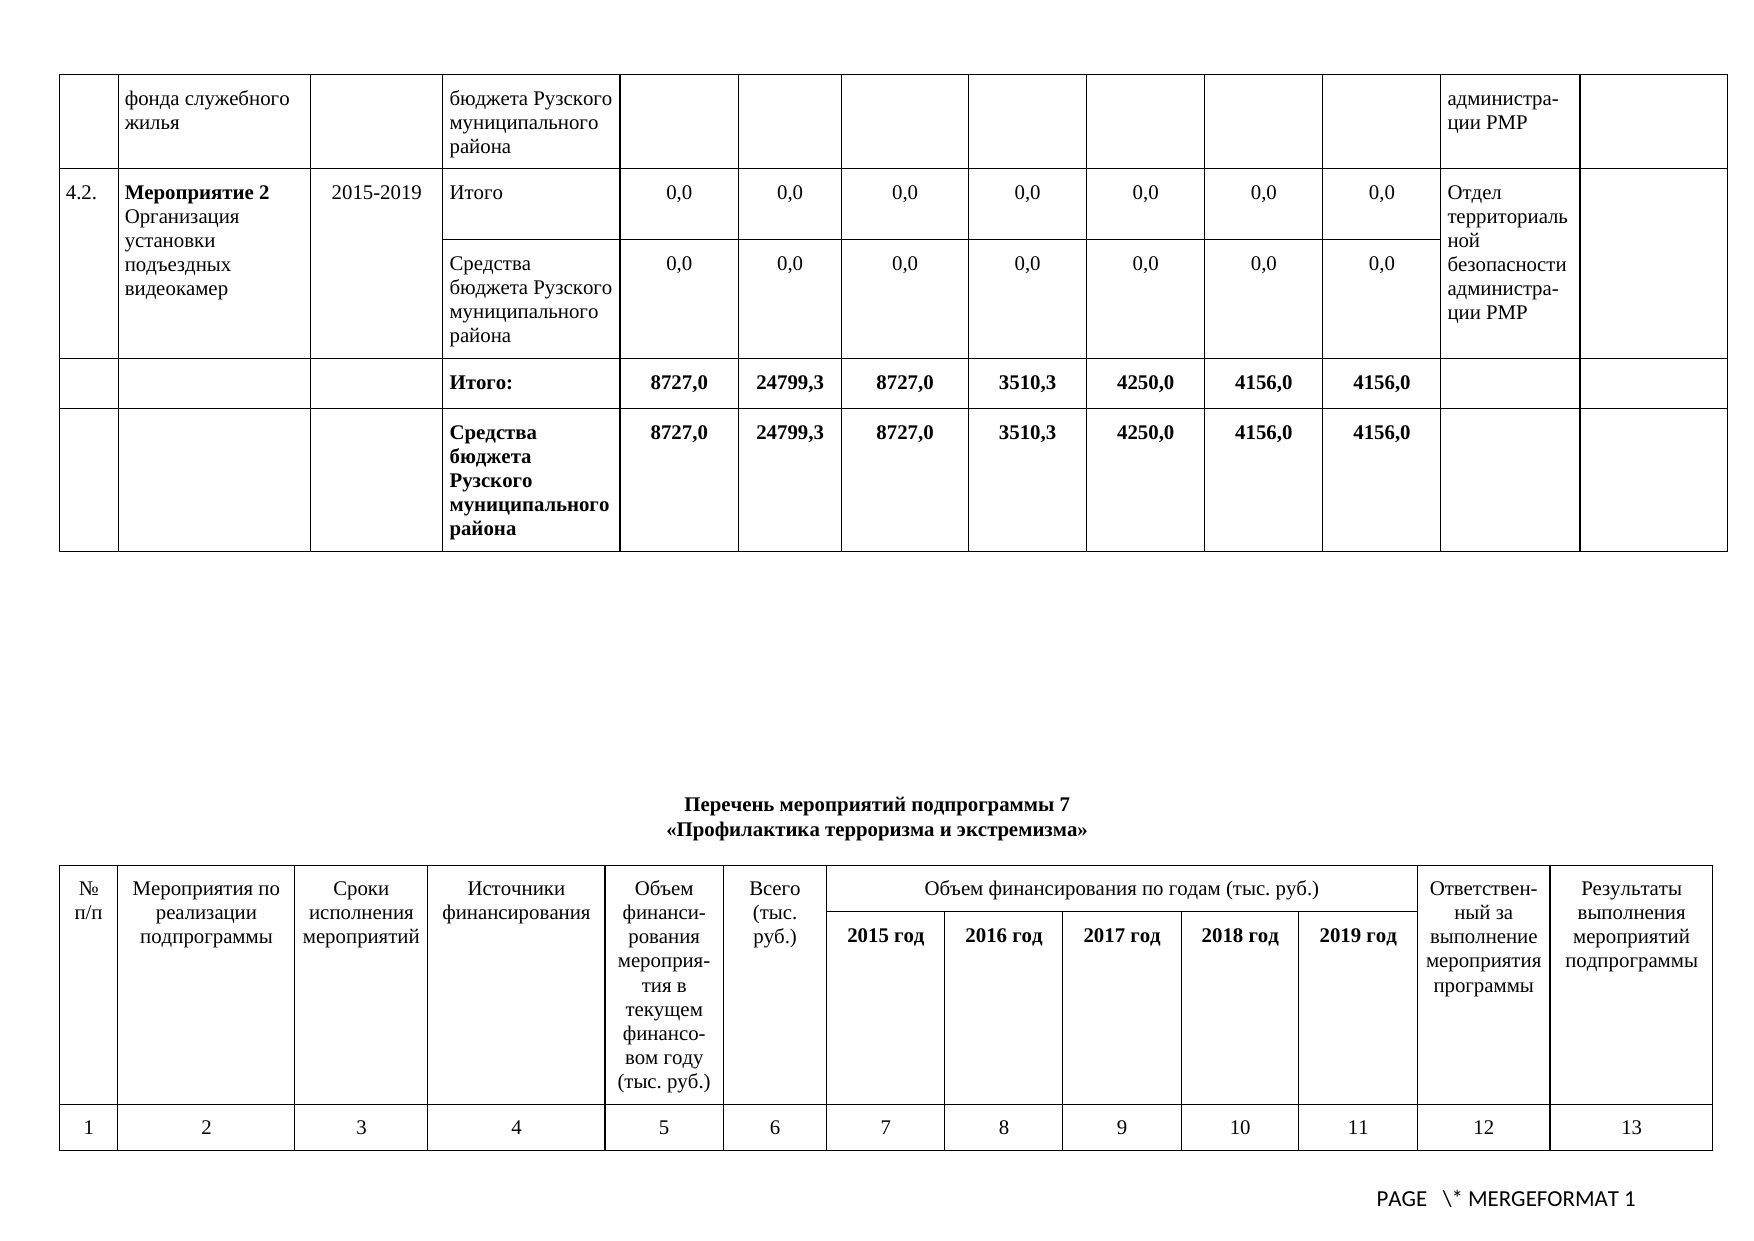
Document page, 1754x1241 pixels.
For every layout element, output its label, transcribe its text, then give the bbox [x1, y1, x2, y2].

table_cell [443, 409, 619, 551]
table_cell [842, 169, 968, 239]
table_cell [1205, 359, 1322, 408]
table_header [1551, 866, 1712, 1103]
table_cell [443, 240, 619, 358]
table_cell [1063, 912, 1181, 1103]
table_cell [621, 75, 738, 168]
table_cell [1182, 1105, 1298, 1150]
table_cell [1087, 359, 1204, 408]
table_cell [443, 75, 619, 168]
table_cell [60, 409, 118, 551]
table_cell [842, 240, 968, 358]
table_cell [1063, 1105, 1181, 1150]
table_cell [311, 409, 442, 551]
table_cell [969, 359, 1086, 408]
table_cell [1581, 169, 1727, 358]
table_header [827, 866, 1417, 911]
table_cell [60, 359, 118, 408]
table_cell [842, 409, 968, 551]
text «Профилактика терроризма и экстремизма» [118, 816, 1636, 841]
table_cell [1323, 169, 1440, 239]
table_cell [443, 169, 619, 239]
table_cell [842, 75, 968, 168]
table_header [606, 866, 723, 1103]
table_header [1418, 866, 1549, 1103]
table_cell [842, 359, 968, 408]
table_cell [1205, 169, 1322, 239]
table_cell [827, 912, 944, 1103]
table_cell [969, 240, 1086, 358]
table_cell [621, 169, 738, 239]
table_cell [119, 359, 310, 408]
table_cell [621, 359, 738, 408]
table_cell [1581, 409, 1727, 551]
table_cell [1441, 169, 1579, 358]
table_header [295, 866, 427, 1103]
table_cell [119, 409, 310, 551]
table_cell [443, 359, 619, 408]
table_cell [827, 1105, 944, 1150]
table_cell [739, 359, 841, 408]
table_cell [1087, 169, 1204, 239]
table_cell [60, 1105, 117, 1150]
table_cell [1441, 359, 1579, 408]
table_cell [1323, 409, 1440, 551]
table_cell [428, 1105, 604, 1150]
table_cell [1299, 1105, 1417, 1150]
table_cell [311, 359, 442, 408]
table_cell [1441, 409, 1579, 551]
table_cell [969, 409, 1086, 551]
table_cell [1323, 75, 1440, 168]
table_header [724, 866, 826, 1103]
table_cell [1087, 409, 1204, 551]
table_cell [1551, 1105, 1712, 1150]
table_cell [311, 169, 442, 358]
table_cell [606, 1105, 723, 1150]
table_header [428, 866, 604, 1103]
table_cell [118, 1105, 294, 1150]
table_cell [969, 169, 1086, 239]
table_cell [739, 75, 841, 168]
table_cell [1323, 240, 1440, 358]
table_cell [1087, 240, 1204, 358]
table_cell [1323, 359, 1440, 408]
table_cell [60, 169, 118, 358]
text Перечень мероприятий подпрограммы 7 [118, 792, 1636, 816]
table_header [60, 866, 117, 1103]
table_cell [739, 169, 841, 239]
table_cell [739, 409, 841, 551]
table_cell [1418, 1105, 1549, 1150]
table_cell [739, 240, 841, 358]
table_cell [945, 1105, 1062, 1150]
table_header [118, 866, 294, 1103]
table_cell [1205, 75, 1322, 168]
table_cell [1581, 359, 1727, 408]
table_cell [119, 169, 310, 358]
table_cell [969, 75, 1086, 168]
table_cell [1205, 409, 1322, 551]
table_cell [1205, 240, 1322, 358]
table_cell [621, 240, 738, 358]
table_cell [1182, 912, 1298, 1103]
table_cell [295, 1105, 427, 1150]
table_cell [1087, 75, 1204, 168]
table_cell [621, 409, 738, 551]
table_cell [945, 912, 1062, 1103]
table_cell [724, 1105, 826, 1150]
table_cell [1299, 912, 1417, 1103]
